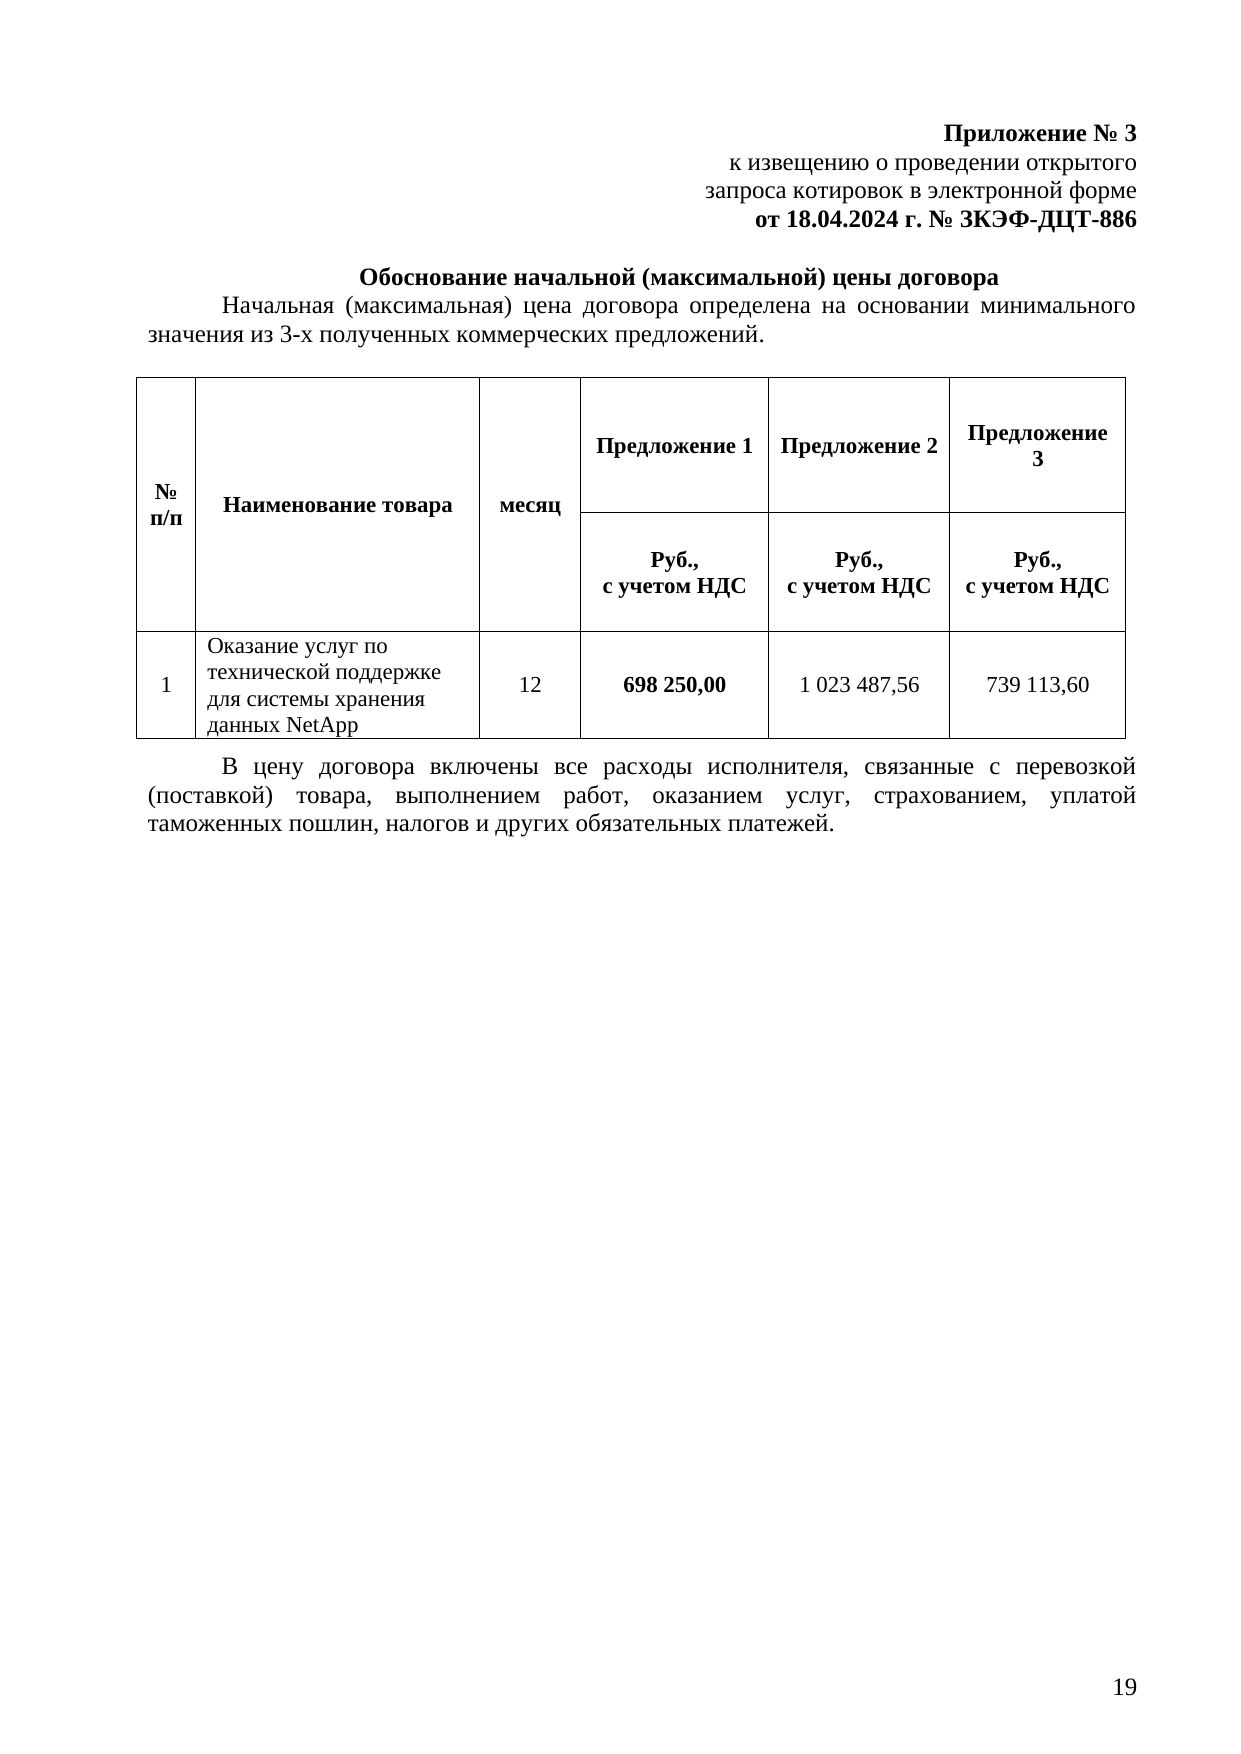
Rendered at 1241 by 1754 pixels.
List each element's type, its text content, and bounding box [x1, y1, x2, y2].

table_cell Оказание услуг по технической поддержке для системы хранения данных NetApp [196, 632, 479, 737]
text Обоснование начальной (максимальной) цены договора [148, 262, 1137, 291]
text к извещению о проведении открытого запроса котировок в электронной форме [148, 147, 1137, 204]
table_header Предложение 3 [950, 378, 1125, 512]
table_cell Руб., с учетом НДС [581, 513, 768, 631]
table_header Предложение 2 [769, 378, 949, 512]
table_header № п/п [137, 378, 195, 631]
table_cell 1 023 487,56 [769, 632, 949, 737]
text Приложение № 3 [148, 118, 1137, 147]
table_cell 12 [480, 632, 580, 737]
text В цену договора включены все расходы исполнителя, связанные с перевозкой (поставкой) товара, выполнением работ, оказанием услуг, страхованием, уплатой таможенных пошлин, налогов и других обязательных платежей. [148, 751, 1137, 837]
table_cell 1 [137, 632, 195, 737]
table_cell Руб., с учетом НДС [950, 513, 1125, 631]
table_cell 698 250,00 [581, 632, 768, 737]
table_header Предложение 1 [581, 378, 768, 512]
table_header месяц [480, 378, 580, 631]
table_cell Руб., с учетом НДС [769, 513, 949, 631]
text от 18.04.2024 г. № ЗКЭФ-ДЦТ-886 [148, 204, 1137, 233]
table_header Наименование товара [196, 378, 479, 631]
table_cell 739 113,60 [950, 632, 1125, 737]
text Начальная (максимальная) цена договора определена на основании минимального значения из 3-х полученных коммерческих предложений. [148, 291, 1137, 348]
